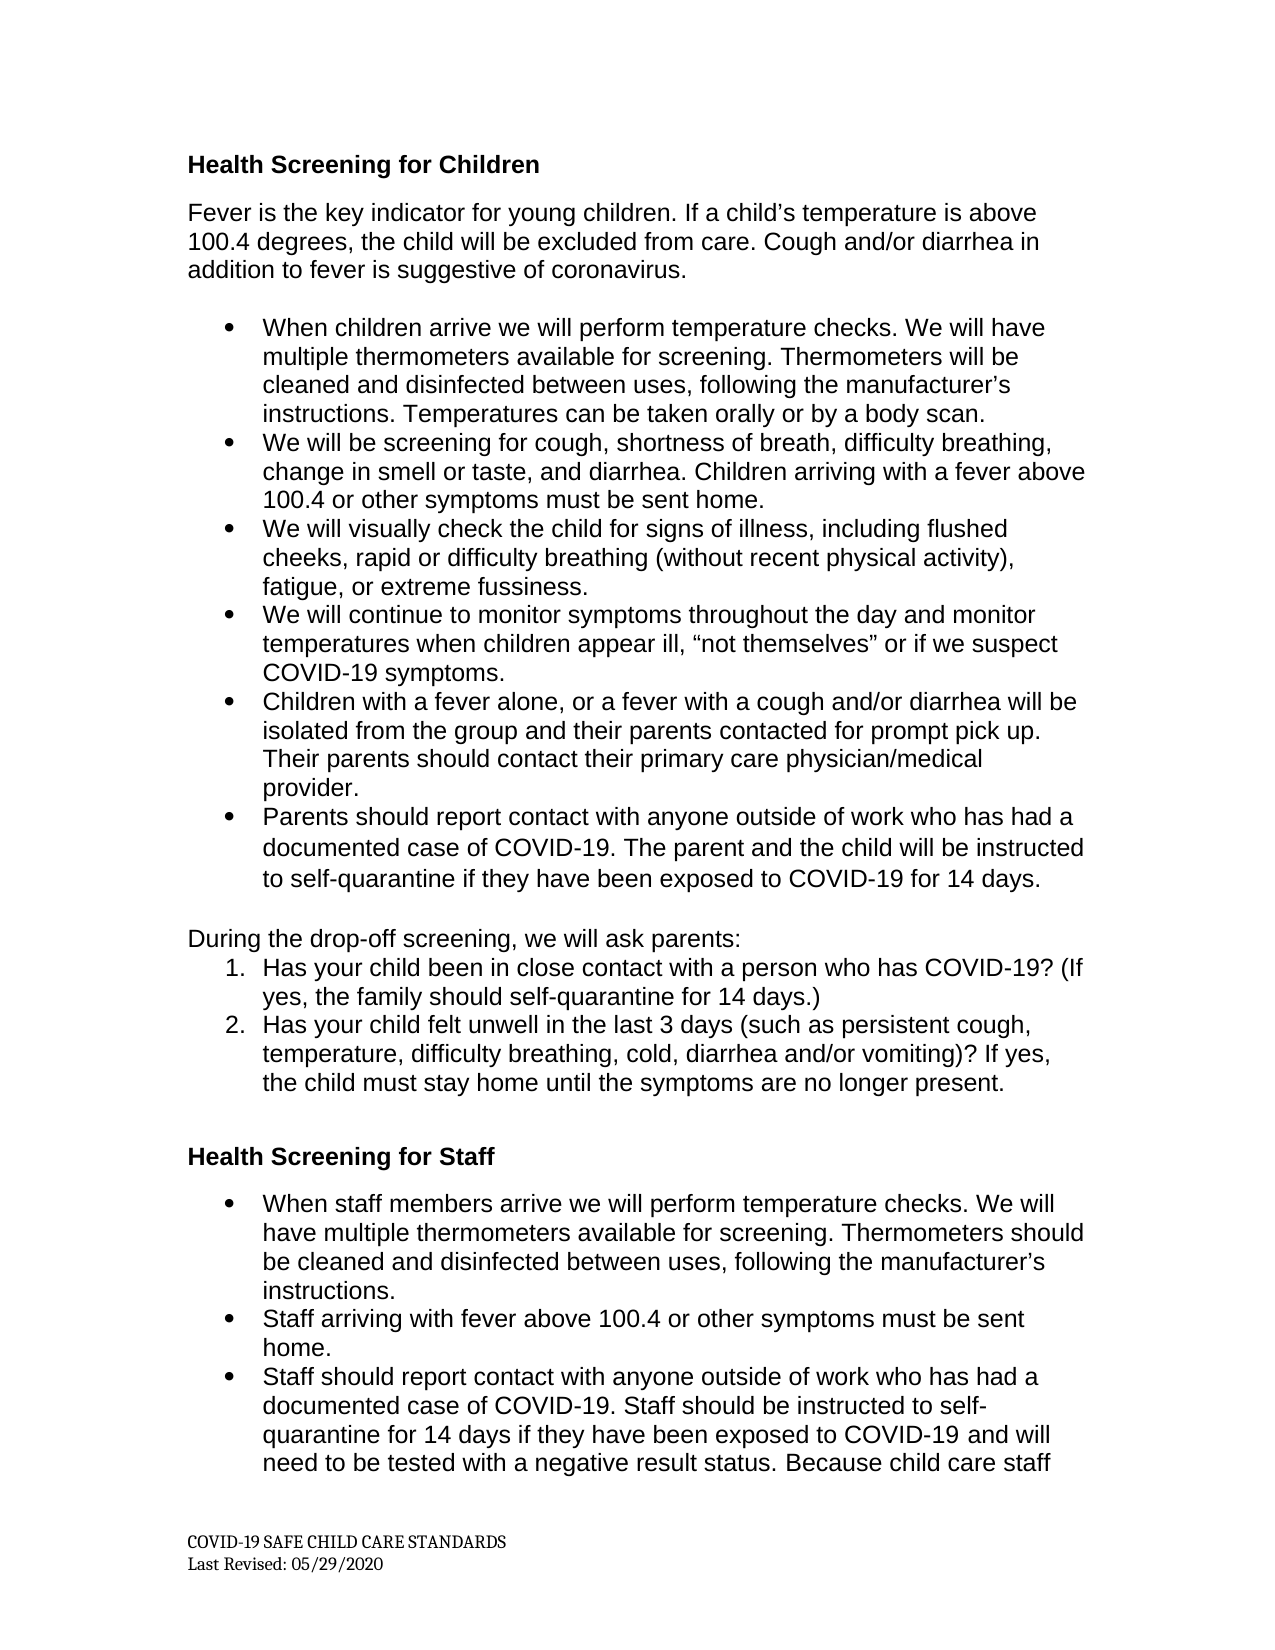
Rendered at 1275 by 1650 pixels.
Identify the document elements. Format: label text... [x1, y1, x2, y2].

text Health Screening for Children [187, 150, 1087, 179]
list We will be screening for cough, shortness of breath, difficulty breathing, change in smell or taste, and diarrhea. Children arriving with a fever above 100.4 or other symptoms must be sent home. [225, 428, 1087, 514]
list When staff members arrive we will perform temperature checks. We will have multiple thermometers available for screening. Thermometers should be cleaned and disinfected between uses, following the manufacturer’s instructions. [225, 1189, 1087, 1304]
list Has your child felt unwell in the last 3 days (such as persistent cough, temperature, difficulty breathing, cold, diarrhea and/or vomiting)? If yes, the child must stay home until the symptoms are no longer present. [225, 1010, 1087, 1096]
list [225, 1362, 1087, 1477]
list We will visually check the child for signs of illness, including flushed cheeks, rapid or difficulty breathing (without recent physical activity), fatigue, or extreme fussiness. [225, 514, 1087, 601]
list Children with a fever alone, or a fever with a cough and/or diarrhea will be isolated from the group and their parents contacted for prompt pick up. Their parents should contact their primary care physician/medical provider. [225, 687, 1087, 802]
text Health Screening for Staff [187, 1142, 1087, 1170]
list When children arrive we will perform temperature checks. We will have multiple thermometers available for screening. Thermometers will be cleaned and disinfected between uses, following the manufacturer’s instructions. Temperatures can be taken orally or by a body scan. [225, 313, 1087, 428]
text During the drop-off screening, we will ask parents: [187, 924, 1087, 953]
text Fever is the key indicator for young children. If a child’s temperature is above 100.4 degrees, the child will be excluded from care. Cough and/or diarrhea in addition to fever is suggestive of coronavirus. [187, 198, 1087, 284]
list We will continue to monitor symptoms throughout the day and monitor temperatures when children appear ill, “not themselves” or if we suspect COVID-19 symptoms. [225, 601, 1087, 687]
list Has your child been in close contact with a person who has COVID-19? (If yes, the family should self-quarantine for 14 days.) [225, 953, 1087, 1010]
list Parents should report contact with anyone outside of work who has had a documented case of COVID-19. The parent and the child will be instructed to self-quarantine if they have been exposed to COVID-19 for 14 days. [225, 802, 1087, 893]
list Staff arriving with fever above 100.4 or other symptoms must be sent home. [225, 1304, 1087, 1362]
